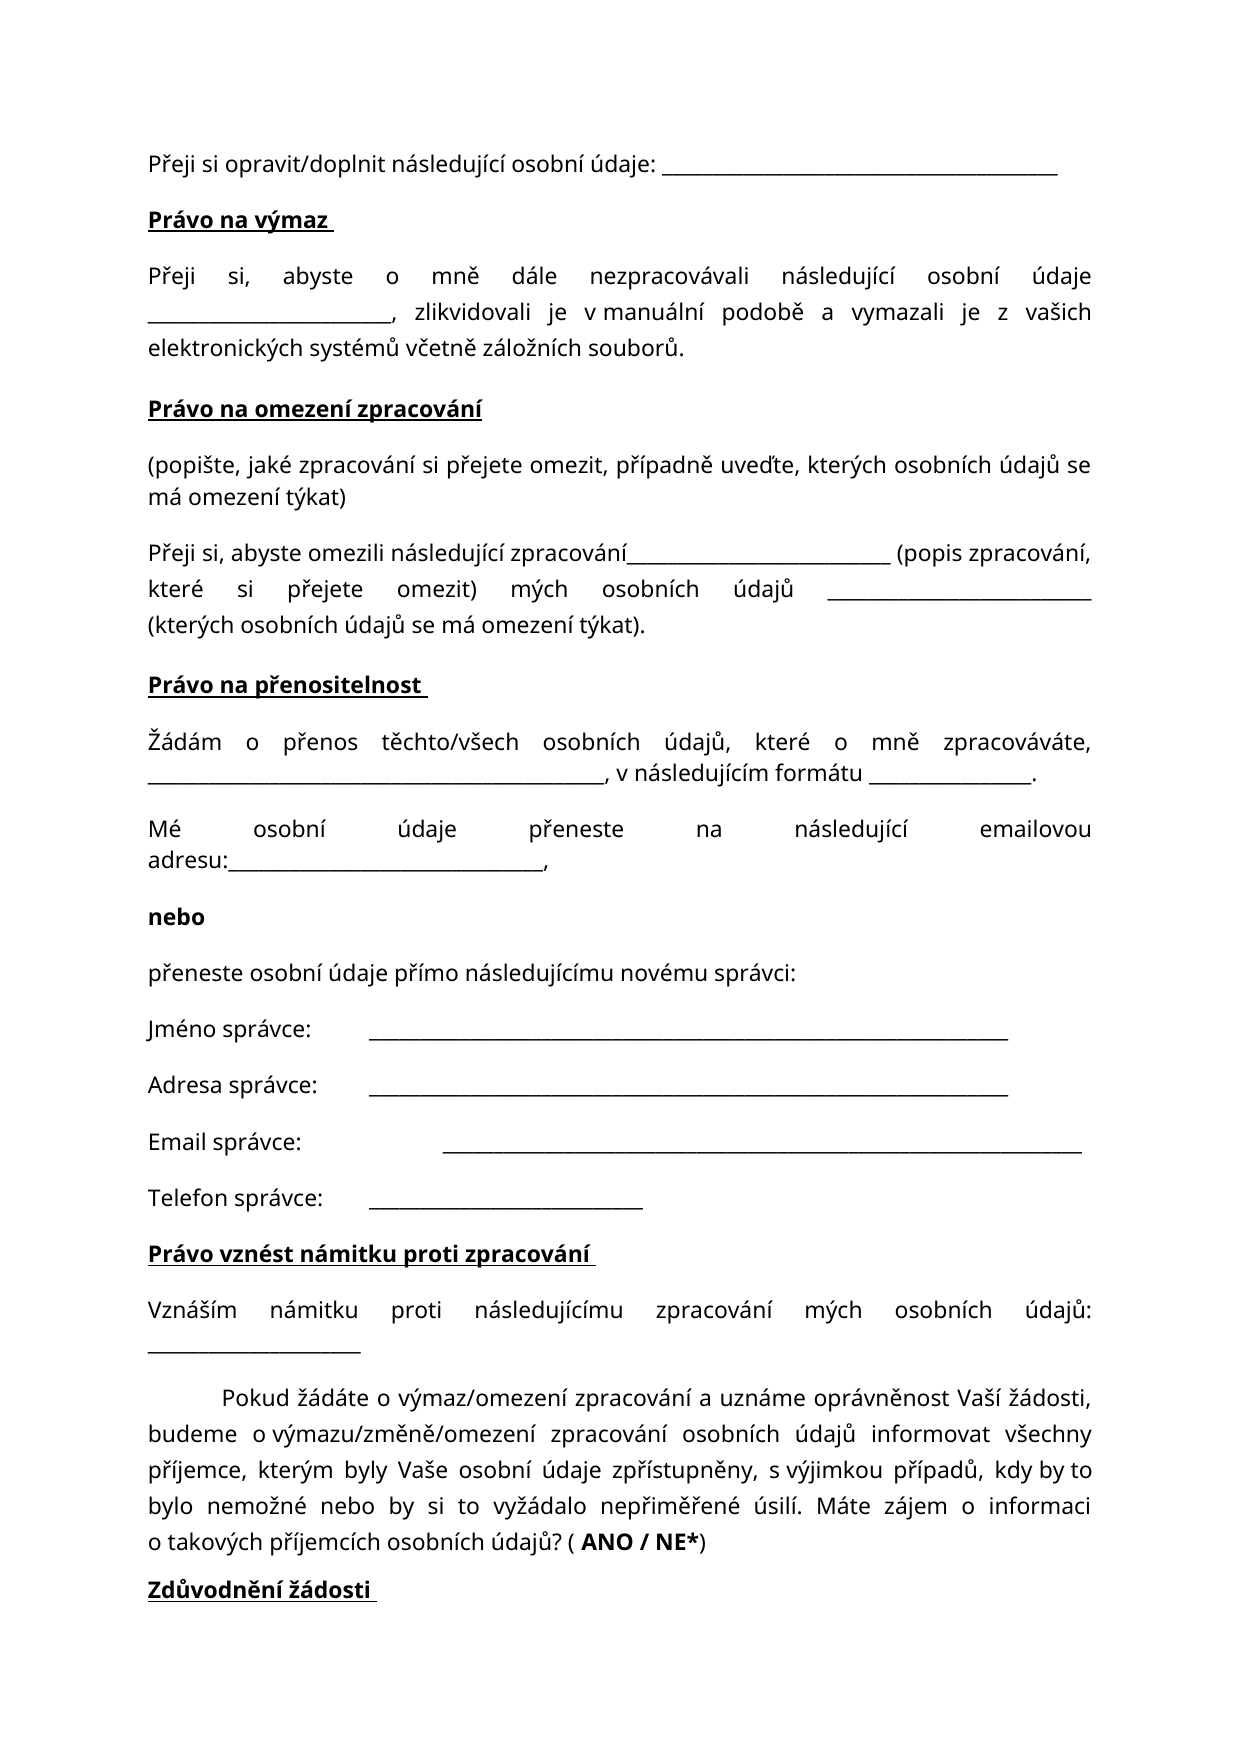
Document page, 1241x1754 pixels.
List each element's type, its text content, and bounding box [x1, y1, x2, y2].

text Přeji si, abyste omezili následující zpracování__________________________ (popis zpracování, které si přejete omezit) mých osobních údajů __________________________ (kterých osobních údajů se má omezení týkat). [148, 537, 1093, 640]
text Adresa správce: _______________________________________________________________ [148, 1069, 1093, 1101]
list Právo na přenositelnost [148, 669, 1093, 701]
list (popište, jaké zpracování si přejete omezit, případně uveďte, kterých osobních údajů se má omezení týkat) [148, 449, 1093, 512]
text Mé osobní údaje přeneste na následující emailovou adresu:_______________________________, [148, 813, 1093, 876]
text Zdůvodnění žádosti [148, 1574, 1093, 1605]
text Vznáším námitku proti následujícímu zpracování mých osobních údajů: _____________________ [148, 1294, 1093, 1357]
text Jméno správce: _______________________________________________________________ [148, 1013, 1093, 1044]
text Žádám o přenos těchto/všech osobních údajů, které o mně zpracováváte, _____________________________________________, v následujícím formátu ________________. [148, 726, 1093, 788]
text Pokud žádáte o výmaz/omezení zpracování a uznáme oprávněnost Vaší žádosti, budeme o výmazu/změně/omezení zpracování osobních údajů informovat všechny příjemce, kterým byly Vaše osobní údaje zpřístupněny, s výjimkou případů, kdy by to bylo nemožné nebo by si to vyžádalo nepřiměřené úsilí. Máte zájem o informaci o takových příjemcích osobních údajů? ( ANO / NE*) [148, 1382, 1093, 1557]
text Email správce: _______________________________________________________________ [148, 1126, 1093, 1157]
text Telefon správce: ___________________________ [148, 1182, 1093, 1213]
text Právo na výmaz [148, 204, 1093, 235]
text Právo na omezení zpracování [148, 393, 1093, 424]
text Přeji si opravit/doplnit následující osobní údaje: _______________________________________ [148, 148, 1093, 179]
text Přeji si, abyste o mně dále nezpracovávali následující osobní údaje ________________________, zlikvidovali je v manuální podobě a vymazali je z vašich elektronických systémů včetně záložních souborů. [148, 260, 1093, 363]
text nebo [148, 901, 1093, 932]
text přeneste osobní údaje přímo následujícímu novému správci: [148, 957, 1093, 988]
text Právo vznést námitku proti zpracování [148, 1238, 1093, 1269]
